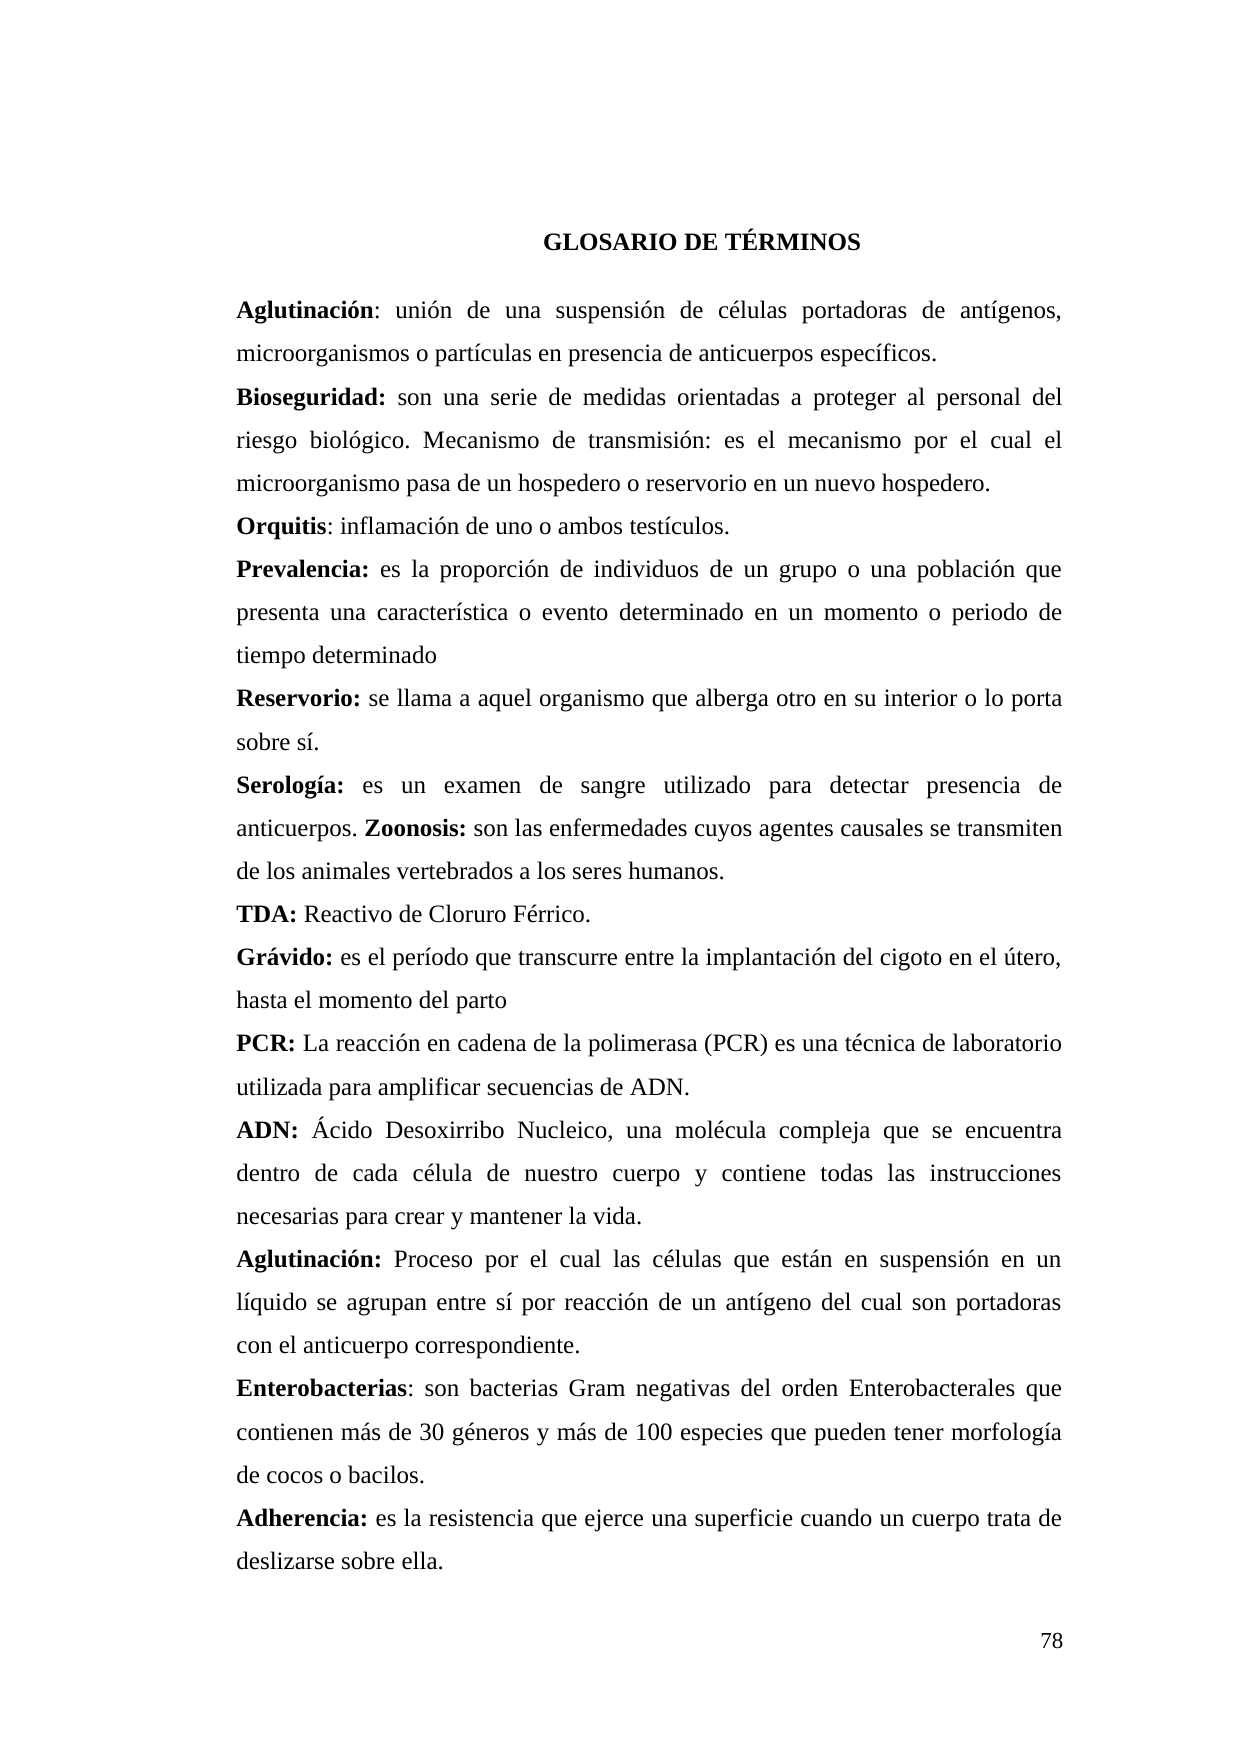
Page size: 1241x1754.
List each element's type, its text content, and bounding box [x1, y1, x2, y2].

text ADN: Ácido Desoxirribo Nucleico, una molécula compleja que se encuentra dentro de cada célula de nuestro cuerpo y contiene todas las instrucciones necesarias para crear y mantener la vida. [236, 1115, 1063, 1230]
text Serología: es un examen de sangre utilizado para detectar presencia de anticuerpos. Zoonosis: son las enfermedades cuyos agentes causales se transmiten de los animales vertebrados a los seres humanos. [236, 770, 1063, 885]
text Aglutinación: Proceso por el cual las células que están en suspensión en un líquido se agrupan entre sí por reacción de un antígeno del cual son portadoras con el anticuerpo correspondiente. [236, 1244, 1063, 1359]
text TDA: Reactivo de Cloruro Férrico. [236, 899, 1063, 928]
text Orquitis: inflamación de uno o ambos testículos. [236, 511, 1063, 540]
subtitle GLOSARIO DE TÉRMINOS [311, 227, 1063, 256]
text Reservorio: se llama a aquel organismo que alberga otro en su interior o lo porta sobre sí. [236, 683, 1063, 755]
text Aglutinación: unión de una suspensión de células portadoras de antígenos, microorganismos o partículas en presencia de anticuerpos específicos. [236, 295, 1063, 367]
text Prevalencia: es la proporción de individuos de un grupo o una población que presenta una característica o evento determinado en un momento o periodo de tiempo determinado [236, 554, 1063, 669]
text PCR: La reacción en cadena de la polimerasa (PCR) es una técnica de laboratorio utilizada para amplificar secuencias de ADN. [236, 1028, 1063, 1100]
text Bioseguridad: son una serie de medidas orientadas a proteger al personal del riesgo biológico. Mecanismo de transmisión: es el mecanismo por el cual el microorganismo pasa de un hospedero o reservorio en un nuevo hospedero. [236, 382, 1063, 497]
text Enterobacterias: son bacterias Gram negativas del orden Enterobacterales que contienen más de 30 géneros y más de 100 especies que pueden tener morfología de cocos o bacilos. [236, 1373, 1063, 1488]
text Adherencia: es la resistencia que ejerce una superficie cuando un cuerpo trata de deslizarse sobre ella. [236, 1503, 1063, 1575]
text Grávido: es el período que transcurre entre la implantación del cigoto en el útero, hasta el momento del parto [236, 942, 1063, 1014]
